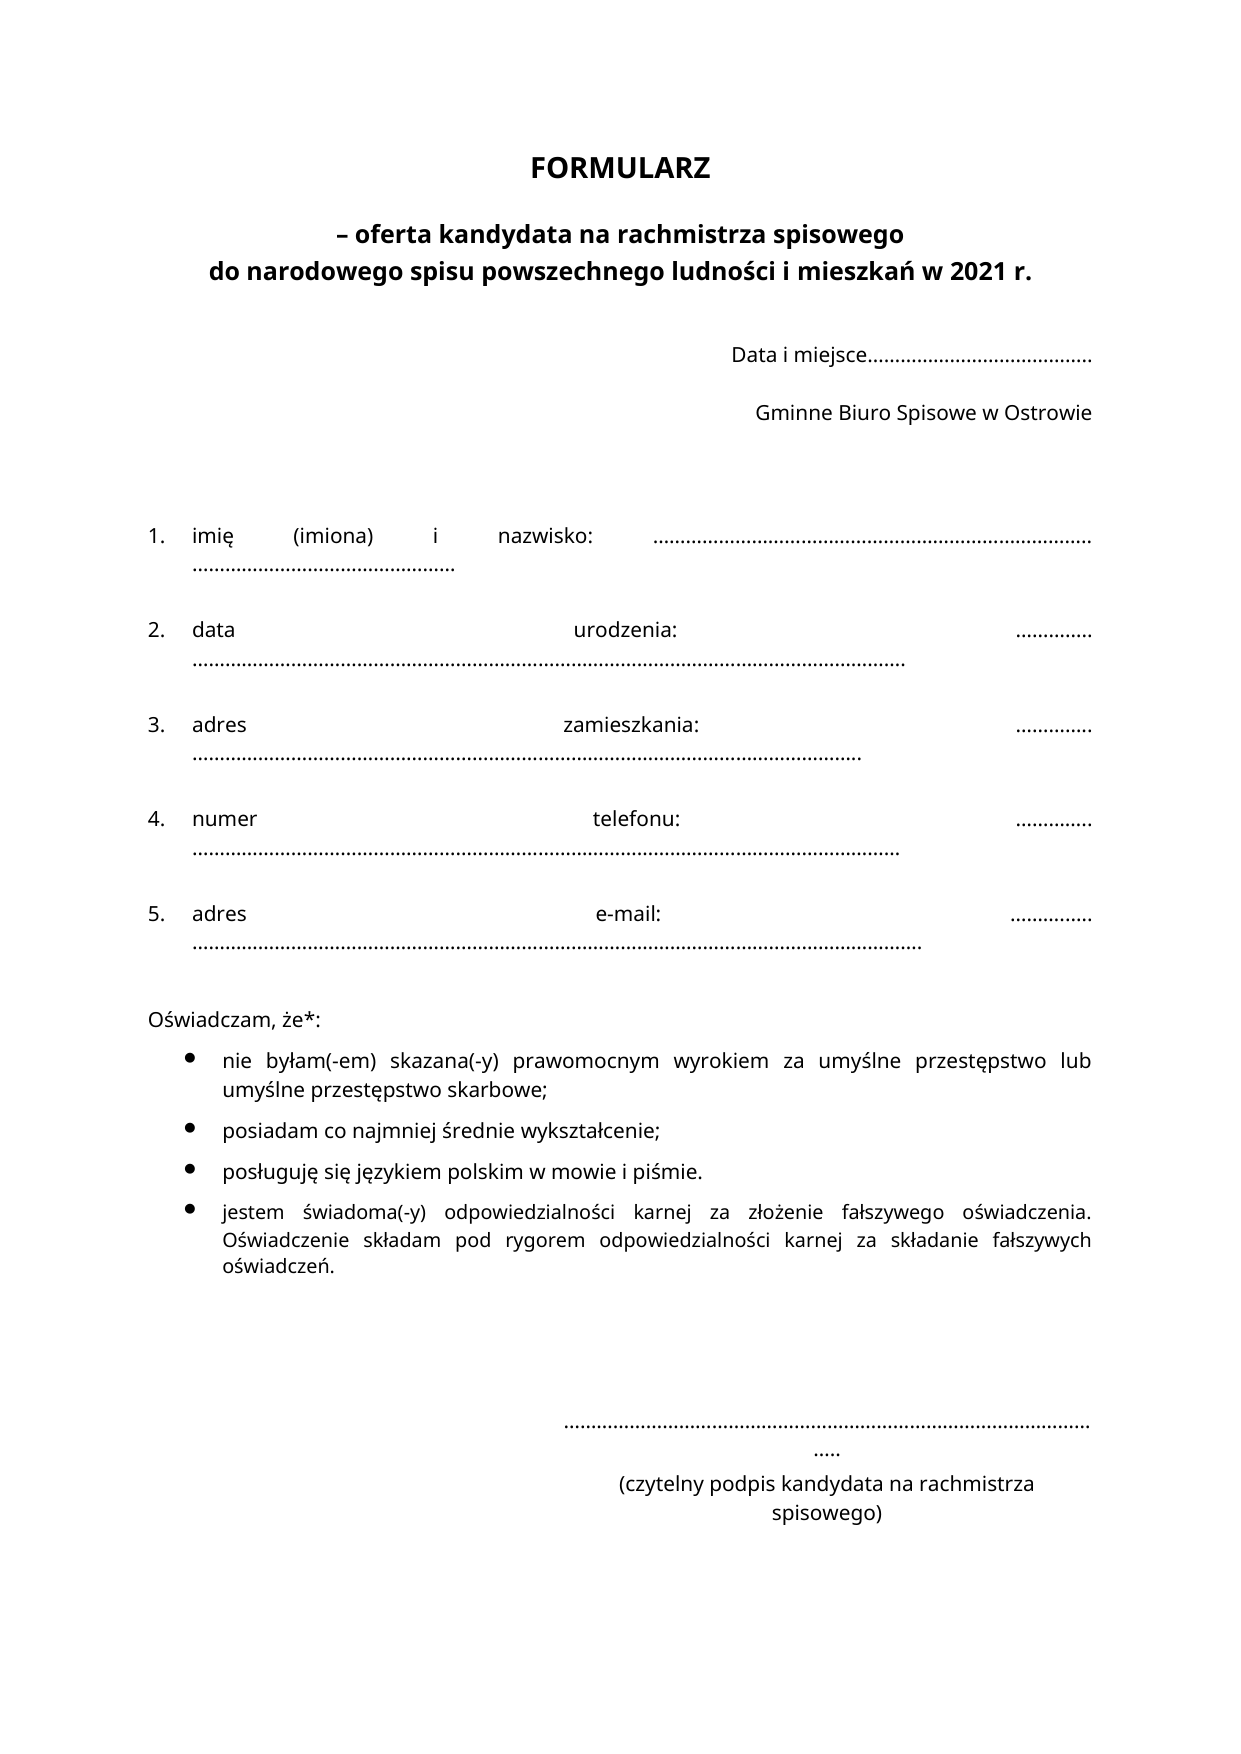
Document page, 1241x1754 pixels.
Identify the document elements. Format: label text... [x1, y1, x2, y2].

list nie byłam(-em) skazana(-y) prawomocnym wyrokiem za umyślne przestępstwo lub umyślne przestępstwo skarbowe; [185, 1046, 1093, 1103]
list adres e-mail: ………..….……………………………………………………………………………………………………………………. [148, 899, 1093, 956]
list data urodzenia: …………..…………………………………………………………………………………………………………………. [148, 616, 1093, 672]
text Gminne Biuro Spisowe w Ostrowie [148, 398, 1093, 426]
text – oferta kandydata na rachmistrza spisowego do narodowego spisu powszechnego ludności i mieszkań w 2021 r. [148, 216, 1093, 287]
text (czytelny podpis kandydata na rachmistrza spisowego) [561, 1469, 1093, 1526]
list posługuję się językiem polskim w mowie i piśmie. [185, 1157, 1093, 1186]
list imię (imiona) i nazwisko: ……………………………………………………………………..………………………………………… [148, 521, 1093, 578]
text ……………………………………………………………………………………….. [561, 1406, 1093, 1463]
list adres zamieszkania: …………..………………………………………………………………………………………………………….. [148, 710, 1093, 767]
text FORMULARZ [148, 148, 1093, 187]
text Oświadczam, że*: [148, 1006, 1093, 1034]
list posiadam co najmniej średnie wykształcenie; [185, 1116, 1093, 1145]
text Data i miejsce………………………………….. [148, 340, 1093, 368]
list numer telefonu: …………..………………………………………………………………………………………………………………… [148, 804, 1093, 861]
list jestem świadoma(-y) odpowiedzialności karnej za złożenie fałszywego oświadczenia. Oświadczenie składam pod rygorem odpowiedzialności karnej za składanie fałszywych oświadczeń. [185, 1198, 1093, 1280]
